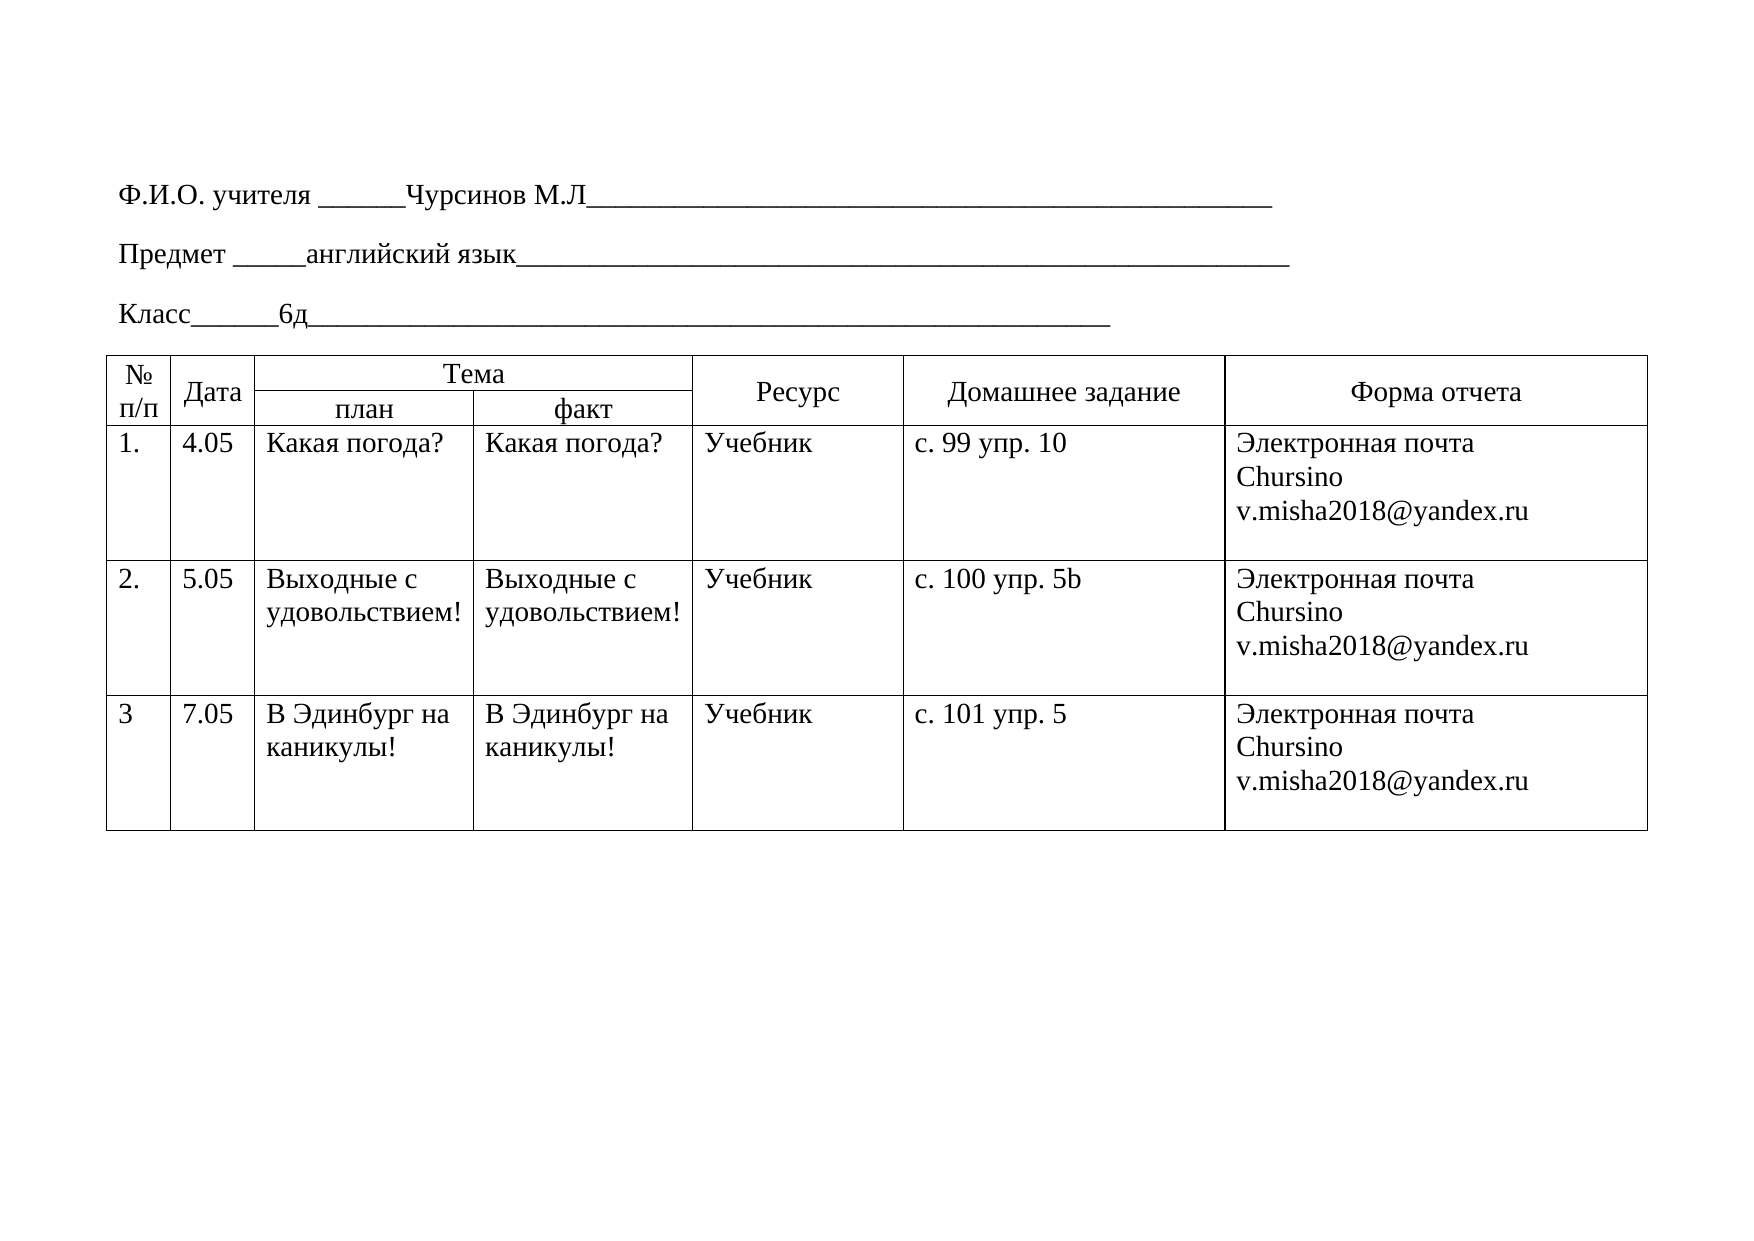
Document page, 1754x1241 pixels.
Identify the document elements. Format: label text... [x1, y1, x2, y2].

table_cell В Эдинбург на каникулы! [255, 696, 473, 830]
table_cell Электронная почта Chursinov.misha2018@yandex.ru [1226, 696, 1647, 830]
table_cell Выходные с удовольствием! [474, 561, 692, 695]
table_header Форма отчета [1226, 356, 1647, 424]
table_header Дата [171, 356, 254, 424]
table_header Ресурс [693, 356, 903, 424]
table_header Тема [255, 356, 692, 390]
table_cell Электронная почта Chursinov.misha2018@yandex.ru [1226, 561, 1647, 695]
table_cell план [255, 391, 473, 424]
table_cell с. 101 упр. 5 [904, 696, 1224, 830]
text Предмет _____английский язык_____________________________________________________ [118, 237, 1636, 270]
text Класс______6д_______________________________________________________ [118, 296, 1636, 329]
table_header Домашнее задание [904, 356, 1224, 424]
table_cell Учебник [693, 561, 903, 695]
table_cell Электронная почта Chursinov.misha2018@yandex.ru [1226, 426, 1647, 560]
table_cell 3 [107, 696, 170, 830]
table_cell Учебник [693, 696, 903, 830]
table_cell Какая погода? [474, 426, 692, 560]
table_header № п/п [107, 356, 170, 424]
text Ф.И.О. учителя ______Чурсинов М.Л_______________________________________________ [118, 177, 1636, 211]
table_cell 4.05 [171, 426, 254, 560]
table_cell Выходные с удовольствием! [255, 561, 473, 695]
table_cell Какая погода? [255, 426, 473, 560]
table_cell 1. [107, 426, 170, 560]
table_cell 5.05 [171, 561, 254, 695]
table_cell 7.05 [171, 696, 254, 830]
table_cell В Эдинбург на каникулы! [474, 696, 692, 830]
table_cell Учебник [693, 426, 903, 560]
table_cell 2. [107, 561, 170, 695]
table_cell факт [474, 391, 692, 424]
table_cell с. 100 упр. 5b [904, 561, 1224, 695]
table_cell с. 99 упр. 10 [904, 426, 1224, 560]
